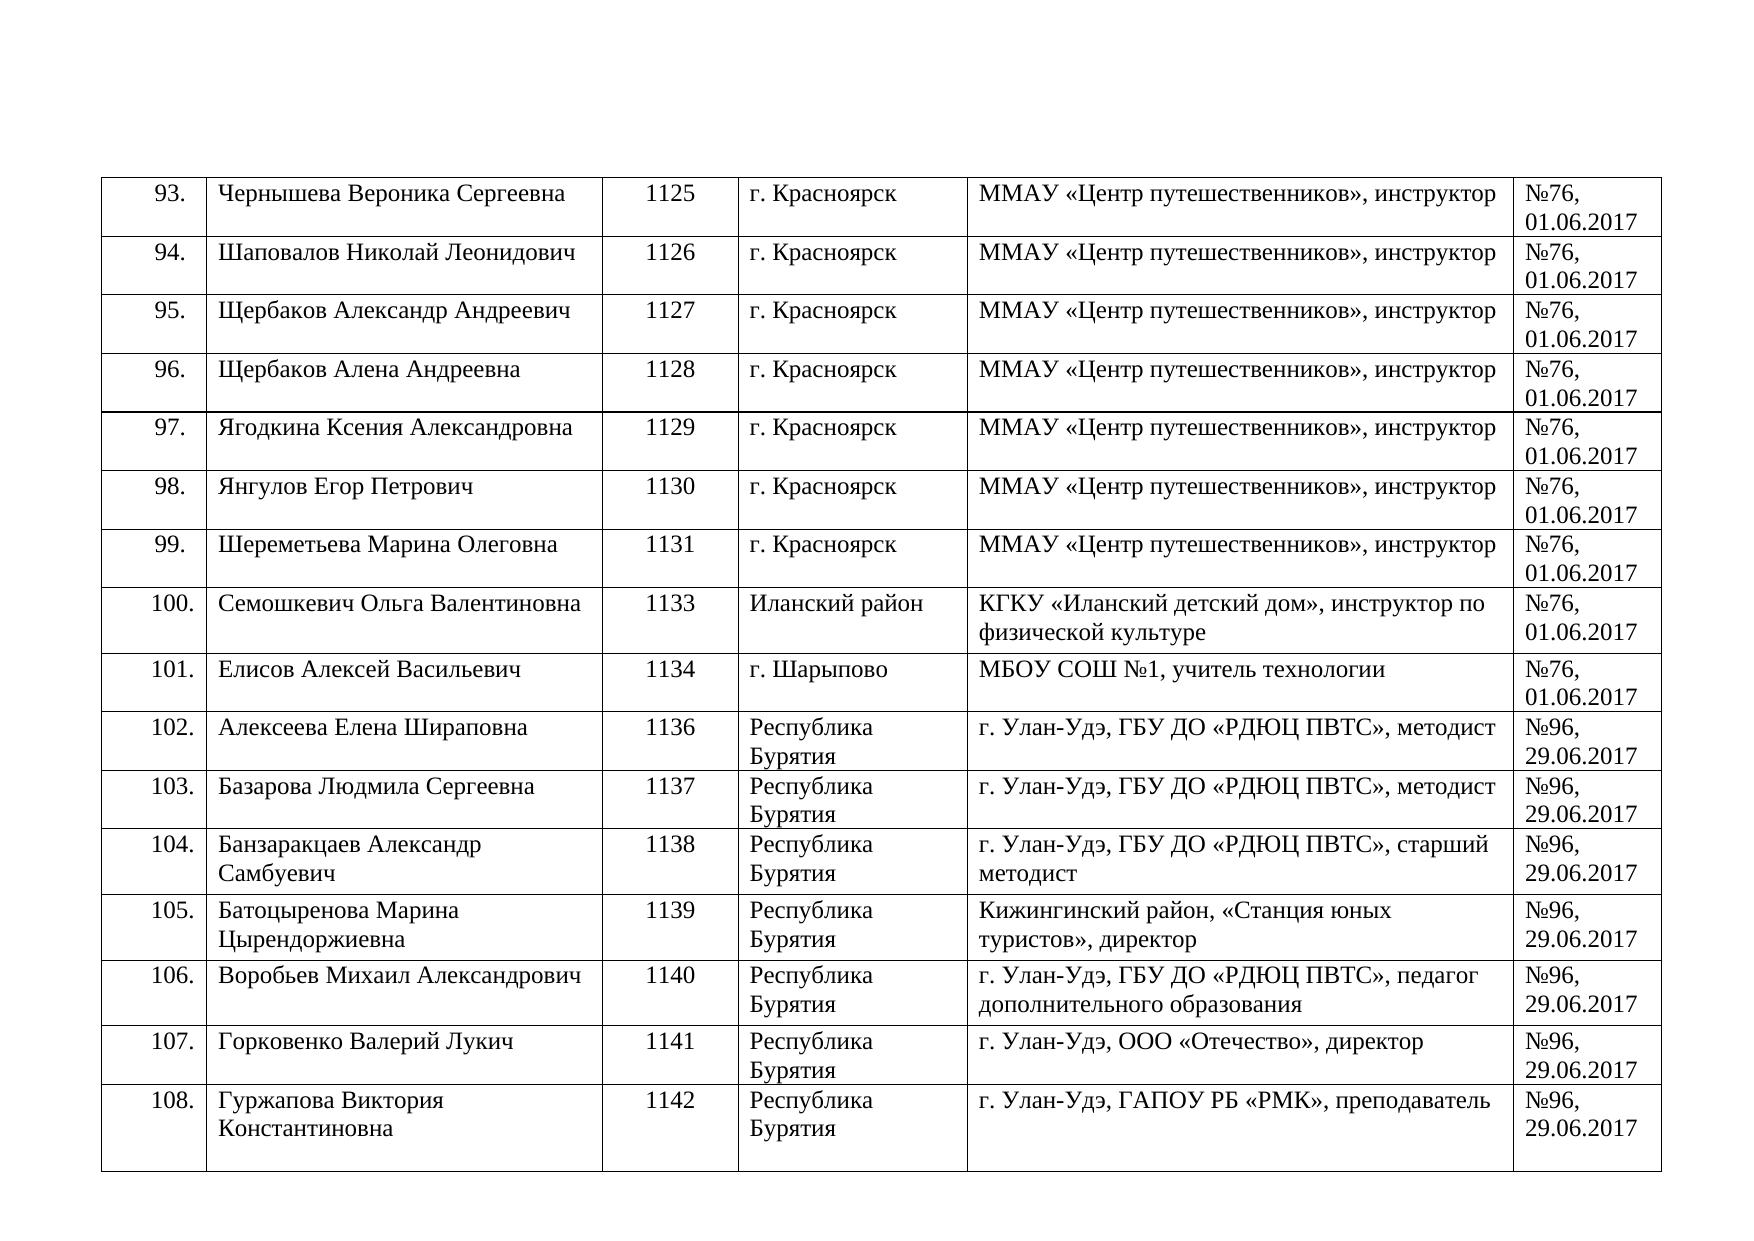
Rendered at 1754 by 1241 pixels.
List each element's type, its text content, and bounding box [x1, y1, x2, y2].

table_cell 1129 [603, 413, 738, 470]
table_cell Республика Бурятия [739, 961, 967, 1025]
table_cell 1128 [603, 354, 738, 411]
table_cell [102, 654, 206, 711]
table_cell №76, 01.06.2017 [1514, 354, 1661, 411]
table_cell [102, 829, 206, 894]
table_cell ММАУ «Центр путешественников», инструктор [968, 530, 1513, 587]
table_cell 1142 [603, 1085, 738, 1171]
table_cell №76, 01.06.2017 [1514, 295, 1661, 353]
table_cell ММАУ «Центр путешественников», инструктор [968, 471, 1513, 528]
table_cell [102, 295, 206, 353]
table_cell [968, 178, 1513, 236]
table_cell МБОУ СОШ №1, учитель технологии [968, 654, 1513, 711]
table_cell г. Улан-Удэ, ГБУ ДО «РДЮЦ ПВТС», методист [968, 771, 1513, 828]
table_cell 1125 [603, 178, 738, 236]
table_cell г. Красноярск [739, 354, 967, 411]
table_cell 1138 [603, 829, 738, 894]
table_cell г. Улан-Удэ, ООО «Отечество», директор [968, 1026, 1513, 1084]
table_cell №76, 01.06.2017 [1514, 654, 1661, 711]
table_cell [102, 413, 206, 470]
table_cell ММАУ «Центр путешественников», инструктор [968, 295, 1513, 353]
table_cell Республика Бурятия [739, 829, 967, 894]
table_cell [102, 471, 206, 528]
table_cell №96, 29.06.2017 [1514, 1026, 1661, 1084]
table_cell Иланский район [739, 588, 967, 653]
table_cell Янгулов Егор Петрович [207, 471, 602, 528]
table_cell г. Красноярск [739, 530, 967, 587]
table_cell [102, 1085, 206, 1171]
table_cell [968, 237, 1513, 294]
table_cell 1126 [603, 237, 738, 294]
table_cell 1140 [603, 961, 738, 1025]
table_cell Банзаракцаев Александр Самбуевич [207, 829, 602, 894]
table_cell ММАУ «Центр путешественников», инструктор [968, 354, 1513, 411]
table_cell Елисов Алексей Васильевич [207, 654, 602, 711]
table_cell [102, 237, 206, 294]
table_cell Республика Бурятия [739, 1085, 967, 1171]
table_cell Гуржапова Виктория Константиновна [207, 1085, 602, 1171]
table_cell ММАУ «Центр путешественников», инструктор [968, 413, 1513, 470]
table_cell 1130 [603, 471, 738, 528]
table_cell №96, 29.06.2017 [1514, 771, 1661, 828]
table_cell Батоцыренова Марина Цырендоржиевна [207, 895, 602, 959]
table_cell КГКУ «Иланский детский дом», инструктор по физической культуре [968, 588, 1513, 653]
table_cell [102, 178, 206, 236]
table_cell г. Красноярск [739, 237, 967, 294]
table_cell Республика Бурятия [739, 771, 967, 828]
table_cell №96, 29.06.2017 [1514, 895, 1661, 959]
table_cell г. Улан-Удэ, ГБУ ДО «РДЮЦ ПВТС», старший методист [968, 829, 1513, 894]
table_cell [102, 771, 206, 828]
table_cell №96, 29.06.2017 [1514, 712, 1661, 770]
table_cell [102, 895, 206, 959]
table_cell Семошкевич Ольга Валентиновна [207, 588, 602, 653]
table_cell №76, 01.06.2017 [1514, 237, 1661, 294]
table_cell Щербаков Алена Андреевна [207, 354, 602, 411]
table_cell №76, 01.06.2017 [1514, 471, 1661, 528]
table_cell 1127 [603, 295, 738, 353]
table_cell г. Красноярск [739, 471, 967, 528]
table_cell Кижингинский район, «Станция юных туристов», директор [968, 895, 1513, 959]
table_cell Алексеева Елена Шираповна [207, 712, 602, 770]
table_cell 1137 [603, 771, 738, 828]
table_cell [102, 530, 206, 587]
table_cell №76, 01.06.2017 [1514, 178, 1661, 236]
table_cell 1131 [603, 530, 738, 587]
table_cell 1133 [603, 588, 738, 653]
table_cell №96, 29.06.2017 [1514, 1085, 1661, 1171]
table_cell №96, 29.06.2017 [1514, 829, 1661, 894]
table_cell г. Улан-Удэ, ГБУ ДО «РДЮЦ ПВТС», педагог дополнительного образования [968, 961, 1513, 1025]
table_cell [102, 354, 206, 411]
table_cell г. Красноярск [739, 178, 967, 236]
table_cell [102, 712, 206, 770]
table_cell г. Шарыпово [739, 654, 967, 711]
table_cell г. Красноярск [739, 295, 967, 353]
table_cell Базарова Людмила Сергеевна [207, 771, 602, 828]
table_cell 1134 [603, 654, 738, 711]
table_cell г. Красноярск [739, 413, 967, 470]
table_cell [102, 1026, 206, 1084]
table_cell Республика Бурятия [739, 1026, 967, 1084]
table_cell №76, 01.06.2017 [1514, 588, 1661, 653]
table_cell 1136 [603, 712, 738, 770]
table_cell Шаповалов Николай Леонидович [207, 237, 602, 294]
table_cell Республика Бурятия [739, 895, 967, 959]
table_cell №76, 01.06.2017 [1514, 413, 1661, 470]
table_cell 1139 [603, 895, 738, 959]
table_cell №76, 01.06.2017 [1514, 530, 1661, 587]
table_cell [102, 588, 206, 653]
table_cell [102, 961, 206, 1025]
table_cell Горковенко Валерий Лукич [207, 1026, 602, 1084]
table_cell г. Улан-Удэ, ГАПОУ РБ «РМК», преподаватель [968, 1085, 1513, 1171]
table_cell Щербаков Александр Андреевич [207, 295, 602, 353]
table_cell Чернышева Вероника Сергеевна [207, 178, 602, 236]
table_cell №96, 29.06.2017 [1514, 961, 1661, 1025]
table_cell 1141 [603, 1026, 738, 1084]
table_cell Воробьев Михаил Александрович [207, 961, 602, 1025]
table_cell Ягодкина Ксения Александровна [207, 413, 602, 470]
table_cell Республика Бурятия [739, 712, 967, 770]
table_cell Шереметьева Марина Олеговна [207, 530, 602, 587]
table_cell г. Улан-Удэ, ГБУ ДО «РДЮЦ ПВТС», методист [968, 712, 1513, 770]
